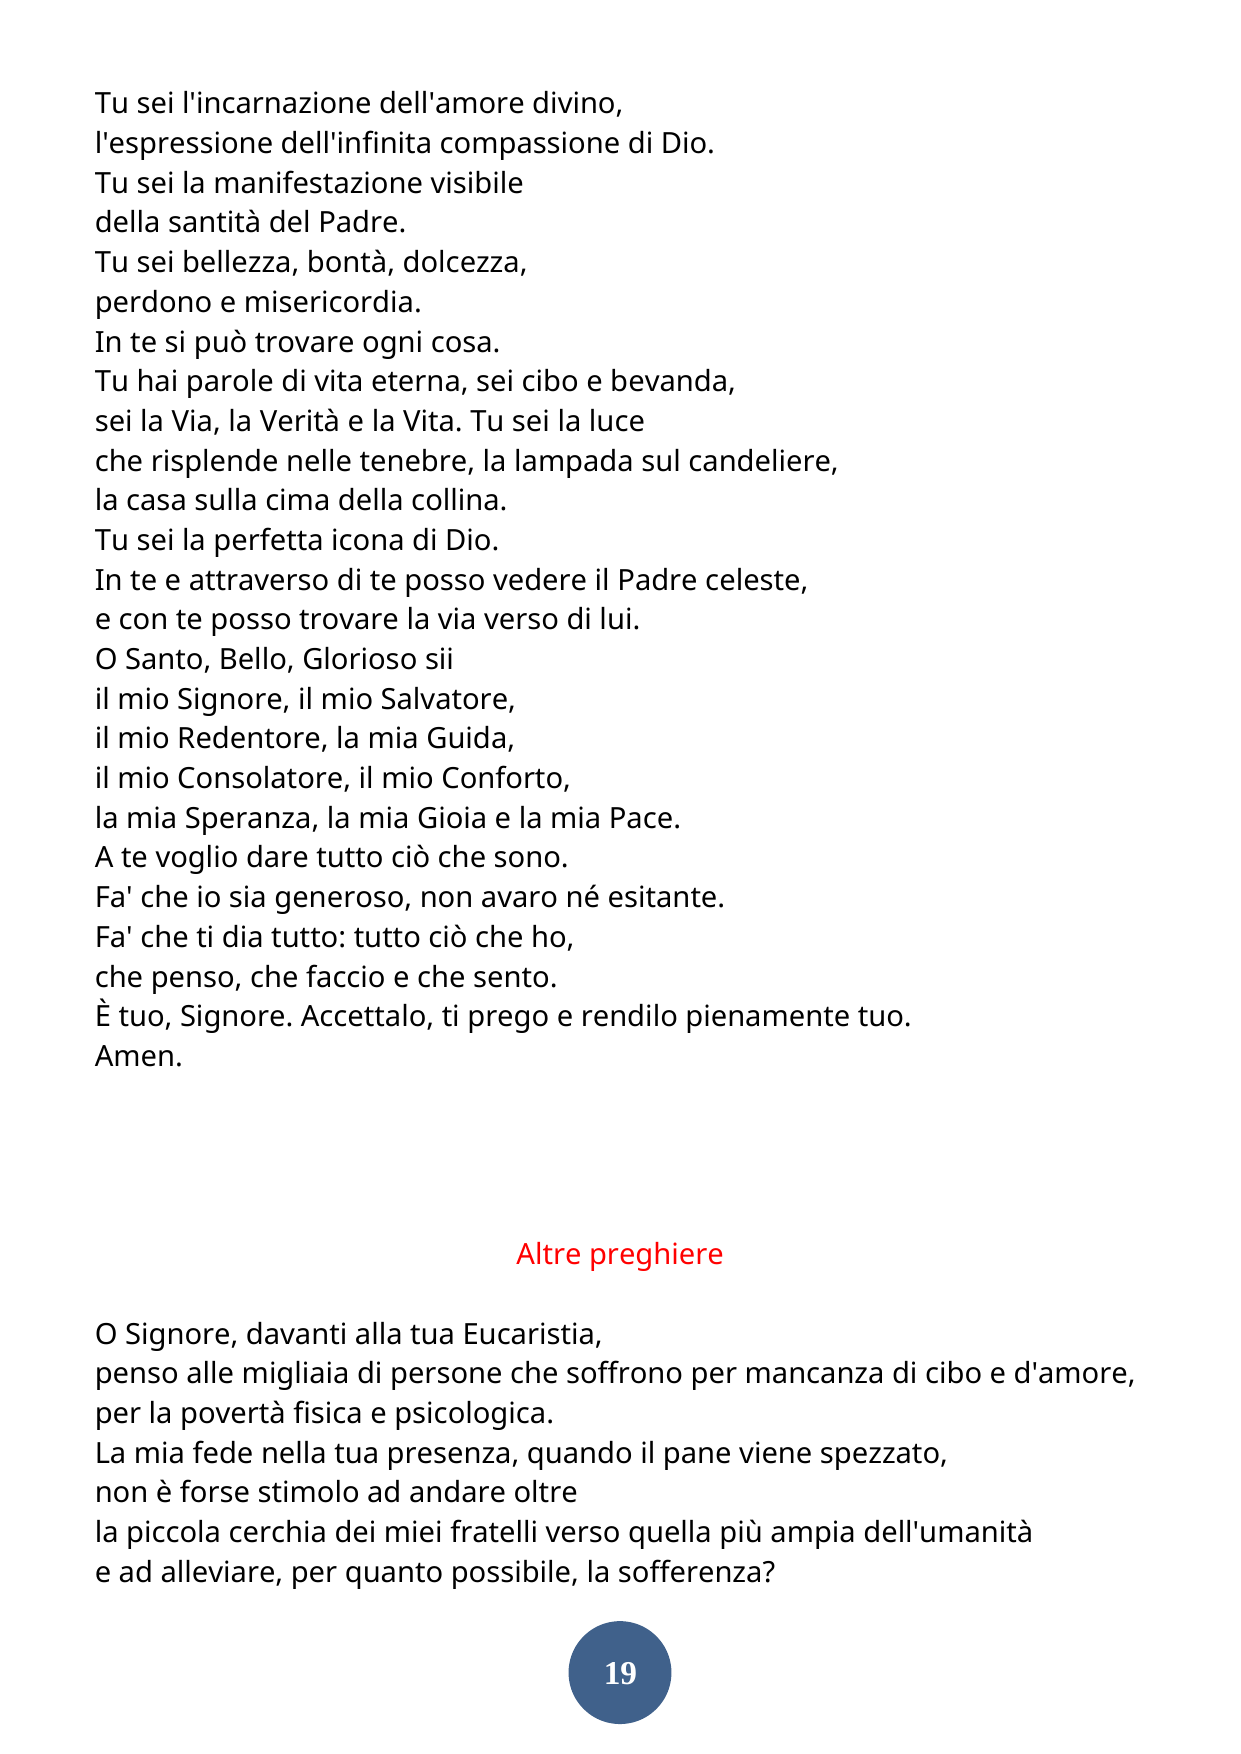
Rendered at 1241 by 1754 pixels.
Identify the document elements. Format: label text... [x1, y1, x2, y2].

text la casa sulla cima della collina. [94, 479, 1146, 519]
text e ad alleviare, per quanto possibile, la sofferenza? [94, 1551, 1146, 1591]
text il mio Consolatore, il mio Conforto, [94, 757, 1146, 797]
text Tu sei l'incarnazione dell'amore divino, [94, 83, 1146, 122]
text Amen. [94, 1035, 1146, 1075]
text e con te posso trovare la via verso di lui. [94, 599, 1146, 638]
text Tu sei bellezza, bontà, dolcezza, [94, 241, 1146, 281]
text Tu sei la perfetta icona di Dio. [94, 519, 1146, 559]
text il mio Signore, il mio Salvatore, [94, 678, 1146, 718]
text Tu sei la manifestazione visibile [94, 162, 1146, 202]
text È tuo, Signore. Accettalo, ti prego e rendilo pienamente tuo. [94, 996, 1146, 1035]
text Fa' che io sia generoso, non avaro né esitante. [94, 876, 1146, 916]
text sei la Via, la Verità e la Vita. Tu sei la luce [94, 400, 1146, 440]
text che penso, che faccio e che sento. [94, 956, 1146, 996]
text la mia Speranza, la mia Gioia e la mia Pace. [94, 797, 1146, 837]
text O Santo, Bello, Glorioso sii [94, 638, 1146, 678]
text la piccola cerchia dei miei fratelli verso quella più ampia dell'umanità [94, 1511, 1146, 1551]
text perdono e misericordia. [94, 281, 1146, 321]
text l'espressione dell'infinita compassione di Dio. [94, 122, 1146, 162]
text non è forse stimolo ad andare oltre [94, 1472, 1146, 1511]
text penso alle migliaia di persone che soffrono per mancanza di cibo e d'amore, [94, 1353, 1146, 1392]
text A te voglio dare tutto ciò che sono. [94, 837, 1146, 876]
text In te e attraverso di te posso vedere il Padre celeste, [94, 559, 1146, 599]
text O Signore, davanti alla tua Eucaristia, [94, 1313, 1146, 1353]
text per la povertà fisica e psicologica. [94, 1392, 1146, 1432]
text La mia fede nella tua presenza, quando il pane viene spezzato, [94, 1432, 1146, 1472]
text Fa' che ti dia tutto: tutto ciò che ho, [94, 916, 1146, 956]
text della santità del Padre. [94, 202, 1146, 241]
text Tu hai parole di vita eterna, sei cibo e bevanda, [94, 361, 1146, 400]
text il mio Redentore, la mia Guida, [94, 718, 1146, 757]
text Altre preghiere [94, 1234, 1146, 1273]
text che risplende nelle tenebre, la lampada sul candeliere, [94, 440, 1146, 479]
text In te si può trovare ogni cosa. [94, 321, 1146, 361]
